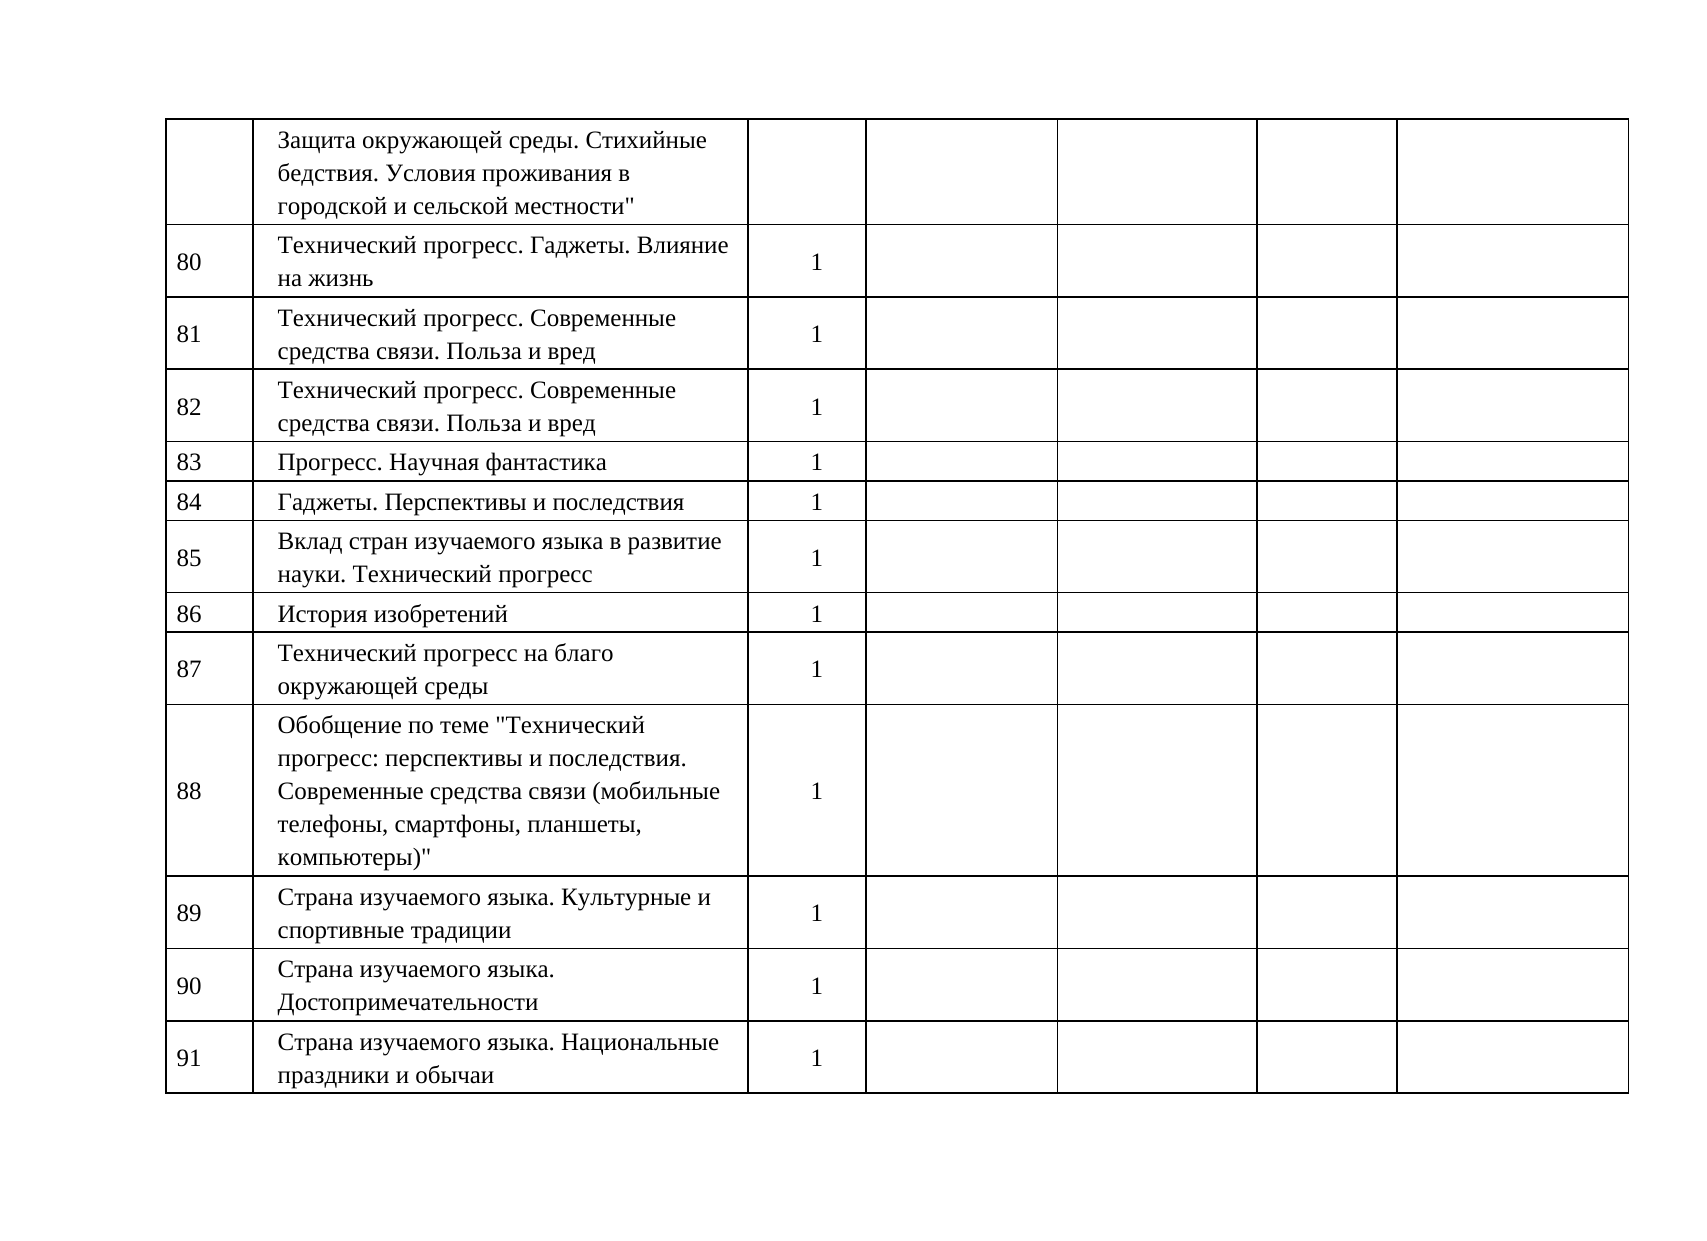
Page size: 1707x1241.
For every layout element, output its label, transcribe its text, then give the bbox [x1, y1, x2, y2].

table_cell [1398, 1022, 1628, 1092]
table_cell [1398, 370, 1628, 441]
table_cell [867, 482, 1057, 519]
table_cell [1398, 482, 1628, 519]
table_cell [1058, 442, 1256, 480]
table_cell [1398, 442, 1628, 480]
table_cell [1258, 949, 1396, 1020]
table_cell 81 [167, 298, 252, 368]
table_cell 1 [749, 949, 865, 1020]
table_cell [1058, 1022, 1256, 1092]
table_cell 86 [167, 593, 252, 631]
table_cell [1058, 225, 1256, 296]
table_cell [1258, 705, 1396, 875]
table_cell [1398, 593, 1628, 631]
table_cell Технический прогресс на благо окружающей среды [254, 633, 747, 704]
table_cell [1058, 370, 1256, 441]
table_cell [1398, 225, 1628, 296]
table_cell [1058, 705, 1256, 875]
table_cell [1258, 482, 1396, 519]
table_cell [1058, 482, 1256, 519]
table_cell [1258, 370, 1396, 441]
table_cell 1 [749, 225, 865, 296]
table_cell 1 [749, 877, 865, 947]
table_cell [1258, 633, 1396, 704]
table_cell [1258, 877, 1396, 947]
table_cell 1 [749, 120, 865, 223]
table_cell [1258, 120, 1396, 223]
table_cell 1 [749, 370, 865, 441]
table_cell [1398, 521, 1628, 592]
table_cell Страна изучаемого языка. Культурные и спортивные традиции [254, 877, 747, 947]
table_cell [1398, 633, 1628, 704]
table_cell 90 [167, 949, 252, 1020]
table_cell [867, 370, 1057, 441]
table_cell [1058, 298, 1256, 368]
table_cell 1 [749, 442, 865, 480]
table_cell [867, 633, 1057, 704]
table_cell 1 [867, 120, 1057, 223]
table_cell 1 [749, 298, 865, 368]
table_cell [1258, 593, 1396, 631]
table_cell [867, 949, 1057, 1020]
table_cell [1258, 521, 1396, 592]
table_cell Технический прогресс. Современные средства связи. Польза и вред [254, 298, 747, 368]
table_cell 82 [167, 370, 252, 441]
table_cell 79 [167, 120, 252, 223]
table_cell 1 [749, 705, 865, 875]
table_cell История изобретений [254, 593, 747, 631]
table_cell 1 [749, 593, 865, 631]
table_cell 1 [749, 521, 865, 592]
table_cell [1258, 1022, 1396, 1092]
table_cell [867, 1022, 1057, 1092]
table_cell [1058, 877, 1256, 947]
table_cell Технический прогресс. Гаджеты. Влияние на жизнь [254, 225, 747, 296]
table_cell [867, 877, 1057, 947]
table_cell [1058, 633, 1256, 704]
table_cell [1258, 298, 1396, 368]
table_cell 87 [167, 633, 252, 704]
table_cell 89 [167, 877, 252, 947]
table_cell [867, 442, 1057, 480]
table_cell [1398, 705, 1628, 875]
table_cell 1 [749, 1022, 865, 1092]
table_cell 85 [167, 521, 252, 592]
table_cell 91 [167, 1022, 252, 1092]
table_cell [1058, 120, 1256, 223]
table_cell Прогресс. Научная фантастика [254, 442, 747, 480]
table_cell Страна изучаемого языка. Национальные праздники и обычаи [254, 1022, 747, 1092]
table_cell [1398, 120, 1628, 223]
table_cell Вклад стран изучаемого языка в развитие науки. Технический прогресс [254, 521, 747, 592]
table_cell 88 [167, 705, 252, 875]
table_cell [867, 225, 1057, 296]
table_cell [254, 949, 747, 1020]
table_cell 1 [749, 633, 865, 704]
table_cell [1058, 593, 1256, 631]
table_cell Технический прогресс. Современные средства связи. Польза и вред [254, 370, 747, 441]
table_cell [1398, 949, 1628, 1020]
table_cell [867, 593, 1057, 631]
table_cell Обобщение по теме "Технический прогресс: перспективы и последствия. Современные средства связи (мобильные телефоны, смартфоны, планшеты, компьютеры)" [254, 705, 747, 875]
table_cell [1258, 442, 1396, 480]
table_cell 83 [167, 442, 252, 480]
table_cell [867, 298, 1057, 368]
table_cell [254, 120, 747, 223]
table_cell [1398, 877, 1628, 947]
table_cell 80 [167, 225, 252, 296]
table_cell [1058, 521, 1256, 592]
table_cell [1398, 298, 1628, 368]
table_cell 1 [749, 482, 865, 519]
table_cell Гаджеты. Перспективы и последствия [254, 482, 747, 519]
table_cell [1058, 949, 1256, 1020]
table_cell [1258, 225, 1396, 296]
table_cell [867, 705, 1057, 875]
table_cell 84 [167, 482, 252, 519]
table_cell [867, 521, 1057, 592]
